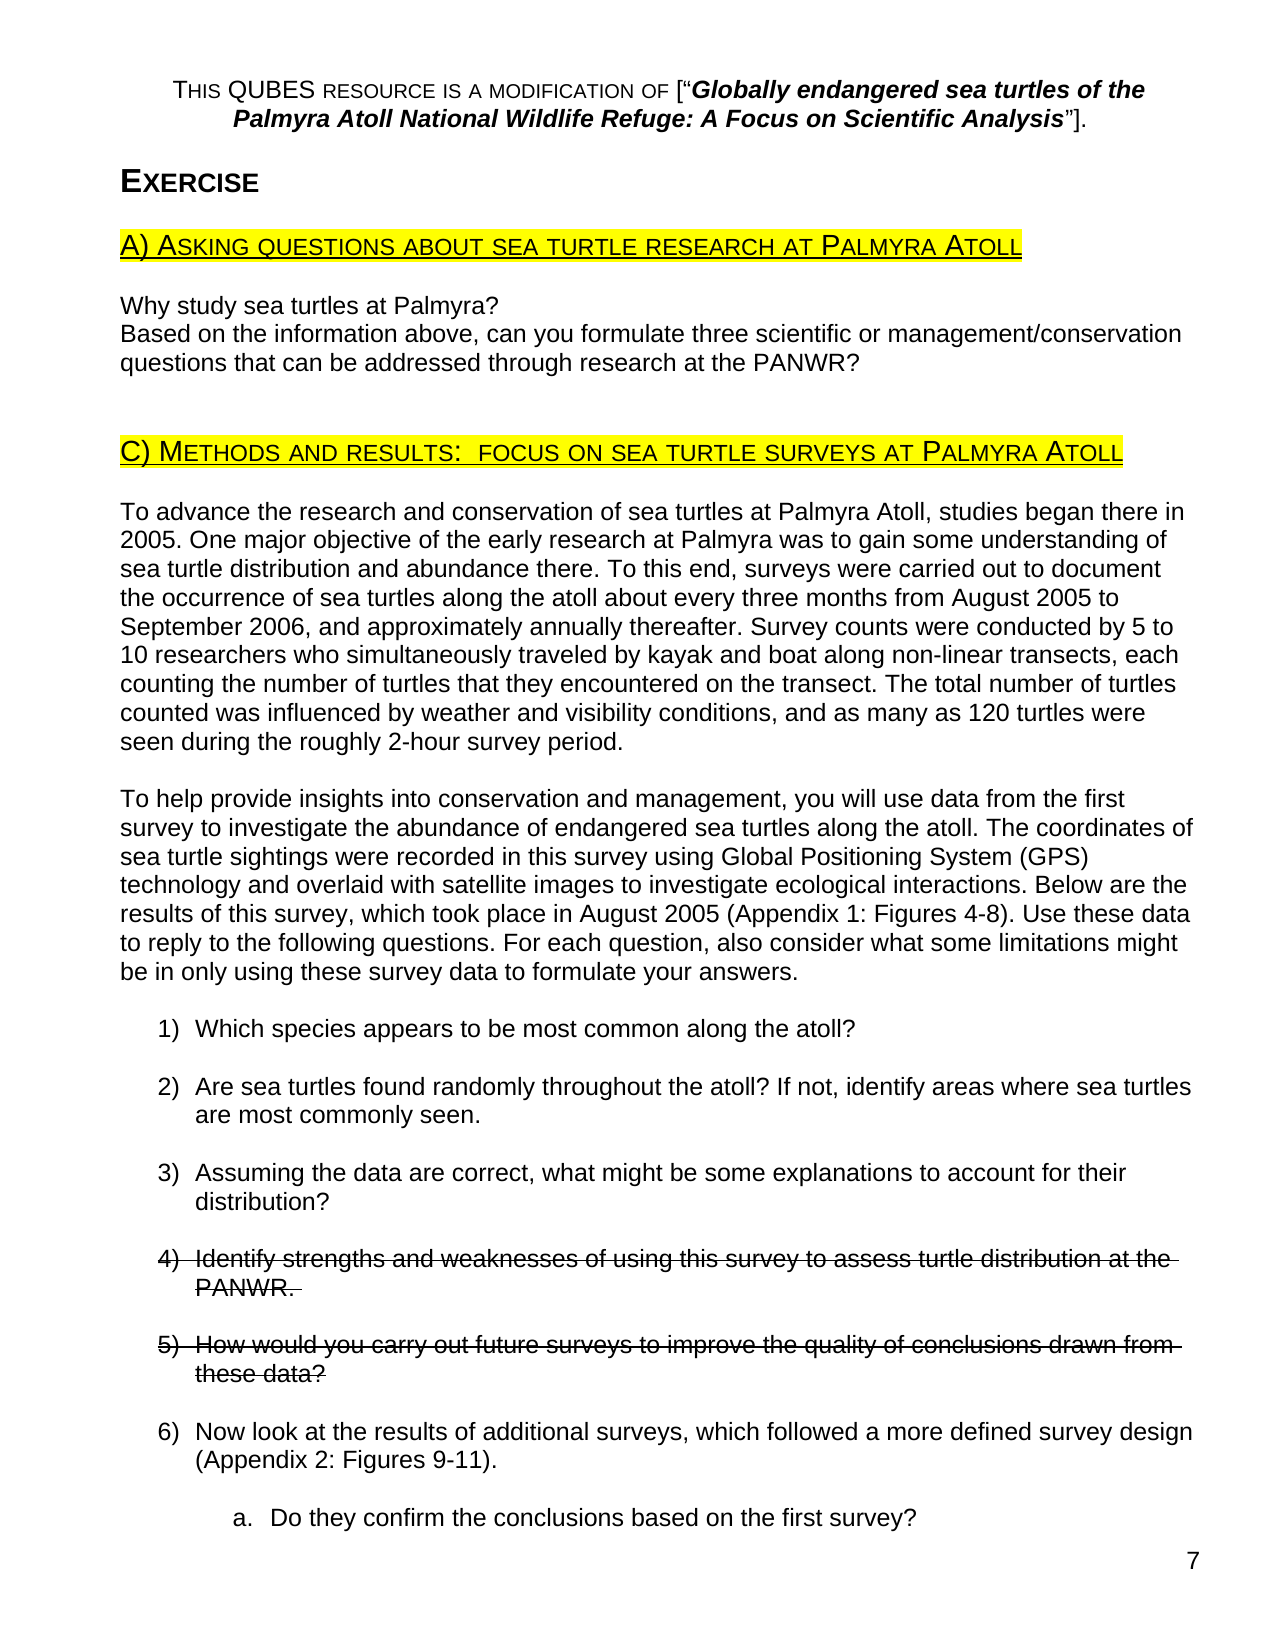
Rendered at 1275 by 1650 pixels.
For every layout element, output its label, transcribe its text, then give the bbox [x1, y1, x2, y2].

list Are sea turtles found randomly throughout the atoll? If not, identify areas where sea turtles are most commonly seen. [157, 1072, 1200, 1129]
text To help provide insights into conservation and management, you will use data from the first survey to investigate the abundance of endangered sea turtles along the atoll. The coordinates of sea turtle sightings were recorded in this survey using Global Positioning System (GPS) technology and overlaid with satellite images to investigate ecological interactions. Below are the results of this survey, which took place in August 2005 (Appendix 1: Figures 4-8). Use these data to reply to the following questions. For each question, also consider what some limitations might be in only using these survey data to formulate your answers. [120, 784, 1200, 986]
text Why study sea turtles at Palmyra? [120, 291, 1200, 319]
list Identify strengths and weaknesses of using this survey to assess turtle distribution at the PANWR. [157, 1244, 1200, 1302]
list Which species appears to be most common along the atoll? [157, 1014, 1200, 1043]
text Based on the information above, can you formulate three scientific or management/conservation questions that can be addressed through research at the PANWR? [120, 319, 1200, 377]
list Assuming the data are correct, what might be some explanations to account for their distribution? [157, 1158, 1200, 1216]
text To advance the research and conservation of sea turtles at Palmyra Atoll, studies began there in 2005. One major objective of the early research at Palmyra was to gain some understanding of sea turtle distribution and abundance there. To this end, surveys were carried out to document the occurrence of sea turtles along the atoll about every three months from August 2005 to September 2006, and approximately annually thereafter. Survey counts were conducted by 5 to 10 researchers who simultaneously traveled by kayak and boat along non-linear transects, each counting the number of turtles that they encountered on the transect. The total number of turtles counted was influenced by weather and visibility conditions, and as many as 120 turtles were seen during the roughly 2-hour survey period. [120, 497, 1200, 756]
list Do they confirm the conclusions based on the first survey? [232, 1503, 1200, 1532]
subtitle Exercise [120, 161, 1200, 200]
subtitle A) Asking questions about sea turtle research at Palmyra Atoll [120, 228, 1200, 262]
subtitle C) Methods and results: focus on sea turtle surveys at Palmyra Atoll [120, 434, 1200, 468]
list Now look at the results of additional surveys, which followed a more defined survey design (Appendix 2: Figures 9-11). [157, 1417, 1200, 1474]
list How would you carry out future surveys to improve the quality of conclusions drawn from these data? [157, 1331, 1200, 1388]
